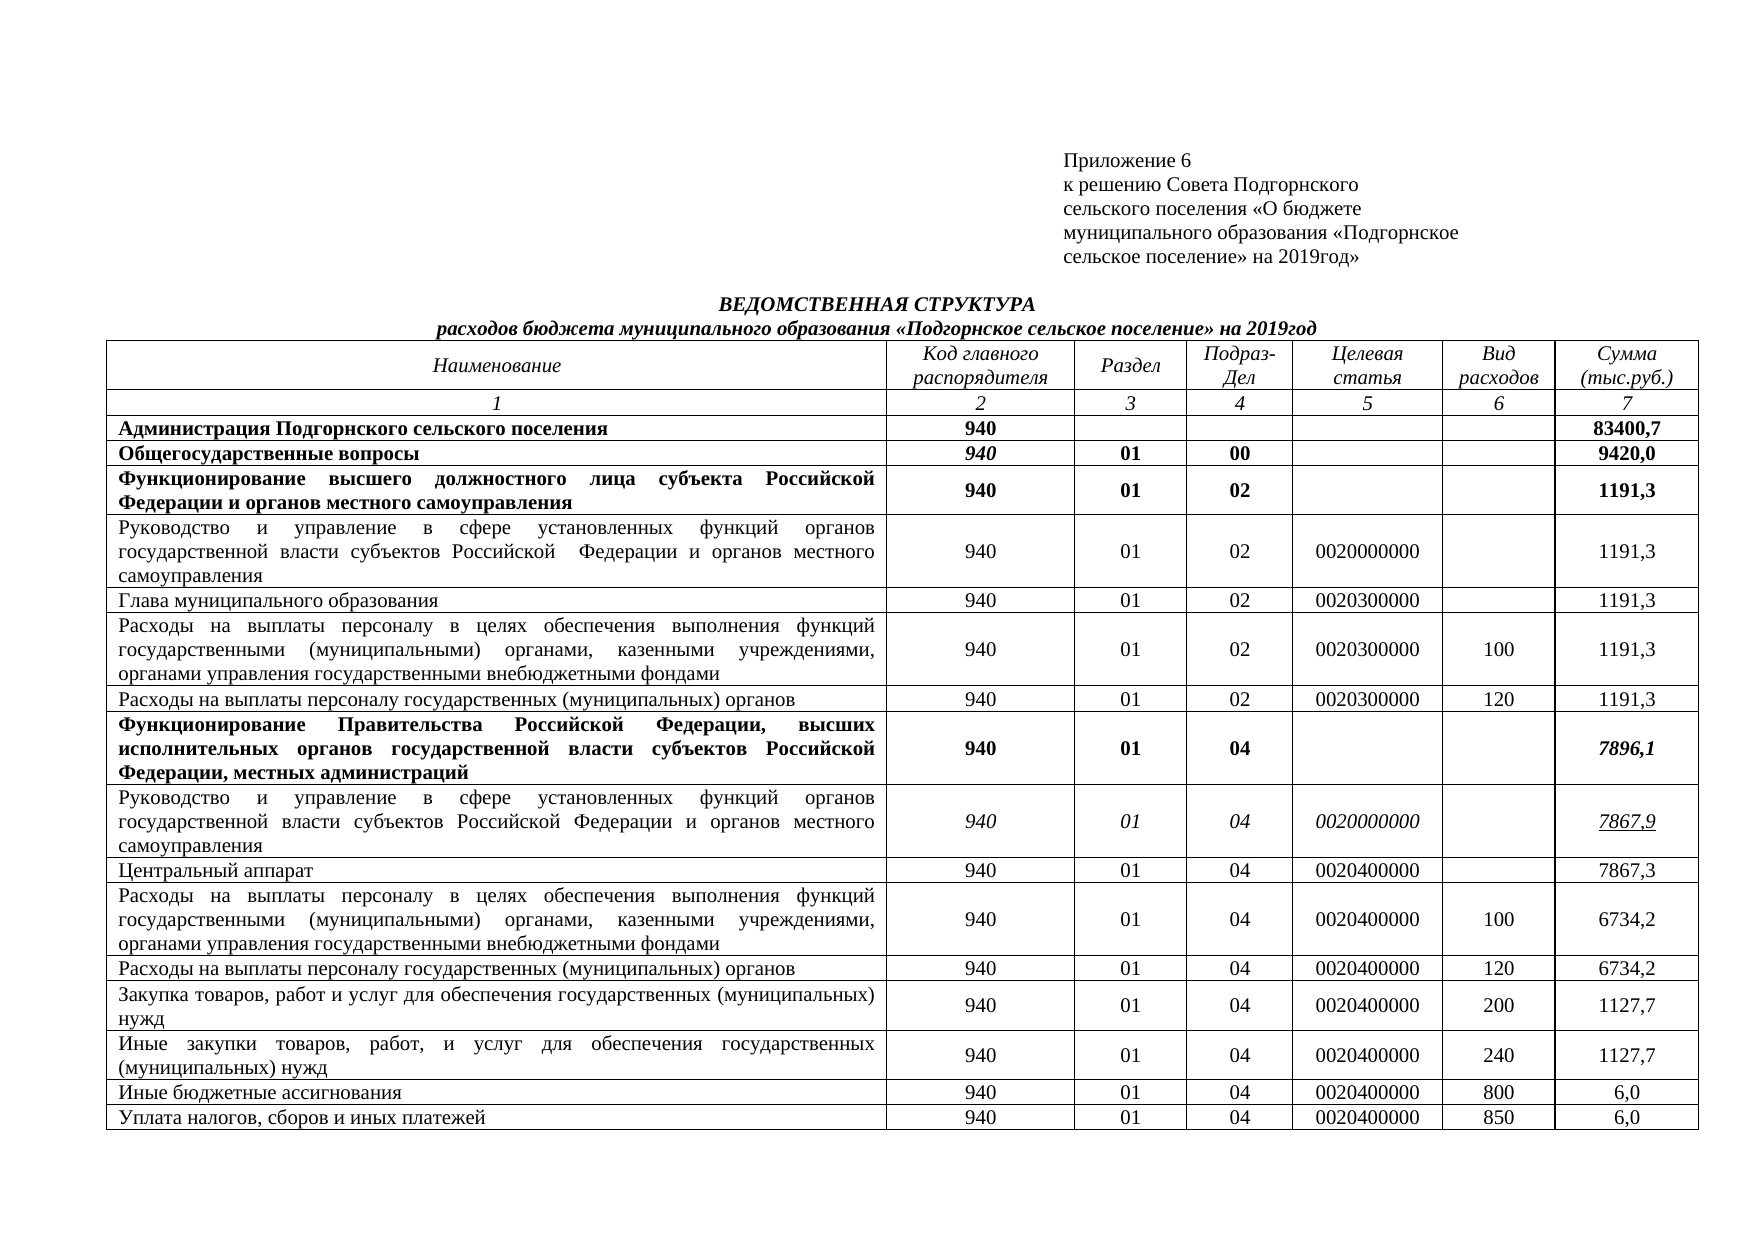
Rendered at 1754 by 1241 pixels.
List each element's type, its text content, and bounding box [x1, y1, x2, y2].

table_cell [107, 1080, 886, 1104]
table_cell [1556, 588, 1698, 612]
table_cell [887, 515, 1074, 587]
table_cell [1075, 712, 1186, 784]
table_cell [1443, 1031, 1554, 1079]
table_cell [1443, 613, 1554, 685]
text к решению Совета Подгорнского [1063, 172, 1636, 196]
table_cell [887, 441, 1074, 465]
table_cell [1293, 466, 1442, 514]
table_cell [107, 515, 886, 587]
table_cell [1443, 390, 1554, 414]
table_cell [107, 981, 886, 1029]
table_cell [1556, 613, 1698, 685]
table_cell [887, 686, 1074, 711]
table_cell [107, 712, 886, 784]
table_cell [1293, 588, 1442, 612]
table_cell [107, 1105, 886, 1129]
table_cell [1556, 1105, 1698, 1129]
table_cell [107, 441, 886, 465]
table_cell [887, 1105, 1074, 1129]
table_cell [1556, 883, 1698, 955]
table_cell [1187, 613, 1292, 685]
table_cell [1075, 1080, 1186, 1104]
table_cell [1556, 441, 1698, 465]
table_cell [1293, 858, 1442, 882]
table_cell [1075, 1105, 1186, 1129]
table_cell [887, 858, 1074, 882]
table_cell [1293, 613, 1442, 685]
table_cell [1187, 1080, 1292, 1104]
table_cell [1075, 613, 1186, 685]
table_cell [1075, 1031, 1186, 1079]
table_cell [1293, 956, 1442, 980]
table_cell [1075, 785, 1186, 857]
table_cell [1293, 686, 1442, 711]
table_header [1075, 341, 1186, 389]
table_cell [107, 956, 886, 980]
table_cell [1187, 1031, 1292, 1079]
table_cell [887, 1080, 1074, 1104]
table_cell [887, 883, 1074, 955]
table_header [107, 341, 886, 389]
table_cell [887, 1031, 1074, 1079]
text Приложение 6 [1063, 148, 1636, 172]
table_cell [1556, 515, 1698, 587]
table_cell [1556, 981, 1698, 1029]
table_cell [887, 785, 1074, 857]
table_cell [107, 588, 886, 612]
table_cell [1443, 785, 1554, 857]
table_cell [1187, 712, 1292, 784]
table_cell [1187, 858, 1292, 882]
text сельского поселения «О бюджете [1063, 196, 1636, 220]
text расходов бюджета муниципального образования «Подгорнское сельское поселение» на 2019год [118, 316, 1636, 340]
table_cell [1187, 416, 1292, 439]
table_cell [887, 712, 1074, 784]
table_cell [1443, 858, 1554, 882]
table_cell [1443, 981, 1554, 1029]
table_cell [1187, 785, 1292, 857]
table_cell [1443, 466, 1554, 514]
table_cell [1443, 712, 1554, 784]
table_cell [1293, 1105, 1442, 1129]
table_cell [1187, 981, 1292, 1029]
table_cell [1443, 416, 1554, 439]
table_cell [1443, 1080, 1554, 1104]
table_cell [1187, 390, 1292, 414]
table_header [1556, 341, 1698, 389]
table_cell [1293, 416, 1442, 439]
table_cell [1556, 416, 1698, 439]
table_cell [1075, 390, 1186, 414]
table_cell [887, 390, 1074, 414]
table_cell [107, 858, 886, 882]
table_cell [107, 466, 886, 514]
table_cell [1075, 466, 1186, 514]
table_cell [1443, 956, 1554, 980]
text ВЕДОМСТВЕННАЯ СТРУКТУРА [118, 292, 1636, 316]
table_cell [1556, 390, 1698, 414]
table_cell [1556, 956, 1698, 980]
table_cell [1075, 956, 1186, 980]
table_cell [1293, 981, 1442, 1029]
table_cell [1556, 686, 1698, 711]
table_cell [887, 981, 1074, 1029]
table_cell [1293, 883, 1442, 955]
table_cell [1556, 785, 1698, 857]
text муниципального образования «Подгорнское [1063, 220, 1636, 244]
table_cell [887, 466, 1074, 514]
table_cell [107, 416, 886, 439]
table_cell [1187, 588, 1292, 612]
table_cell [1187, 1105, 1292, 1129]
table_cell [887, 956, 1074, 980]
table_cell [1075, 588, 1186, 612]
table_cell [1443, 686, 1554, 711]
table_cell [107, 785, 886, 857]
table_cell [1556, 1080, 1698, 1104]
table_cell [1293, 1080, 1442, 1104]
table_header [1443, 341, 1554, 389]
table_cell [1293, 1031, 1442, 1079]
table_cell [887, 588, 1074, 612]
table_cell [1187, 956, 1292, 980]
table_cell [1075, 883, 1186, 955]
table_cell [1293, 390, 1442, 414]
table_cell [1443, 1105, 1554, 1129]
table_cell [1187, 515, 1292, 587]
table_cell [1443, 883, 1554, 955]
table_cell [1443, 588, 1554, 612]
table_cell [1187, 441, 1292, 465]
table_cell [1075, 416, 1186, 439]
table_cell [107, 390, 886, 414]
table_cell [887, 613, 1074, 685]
text сельское поселение» на 2019год» [1063, 244, 1636, 268]
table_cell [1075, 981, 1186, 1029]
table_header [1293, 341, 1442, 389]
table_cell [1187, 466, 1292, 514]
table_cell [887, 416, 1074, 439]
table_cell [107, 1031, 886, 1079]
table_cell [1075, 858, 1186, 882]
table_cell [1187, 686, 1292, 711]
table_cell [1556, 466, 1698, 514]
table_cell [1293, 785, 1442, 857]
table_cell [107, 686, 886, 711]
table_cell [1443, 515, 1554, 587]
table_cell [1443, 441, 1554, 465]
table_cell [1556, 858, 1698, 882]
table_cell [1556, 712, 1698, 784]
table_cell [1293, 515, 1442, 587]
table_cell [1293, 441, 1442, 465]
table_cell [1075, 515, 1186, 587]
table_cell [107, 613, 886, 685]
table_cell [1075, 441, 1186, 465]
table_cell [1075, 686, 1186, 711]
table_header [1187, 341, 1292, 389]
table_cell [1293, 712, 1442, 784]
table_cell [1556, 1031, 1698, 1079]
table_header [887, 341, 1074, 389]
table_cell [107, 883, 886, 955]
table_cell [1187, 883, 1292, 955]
